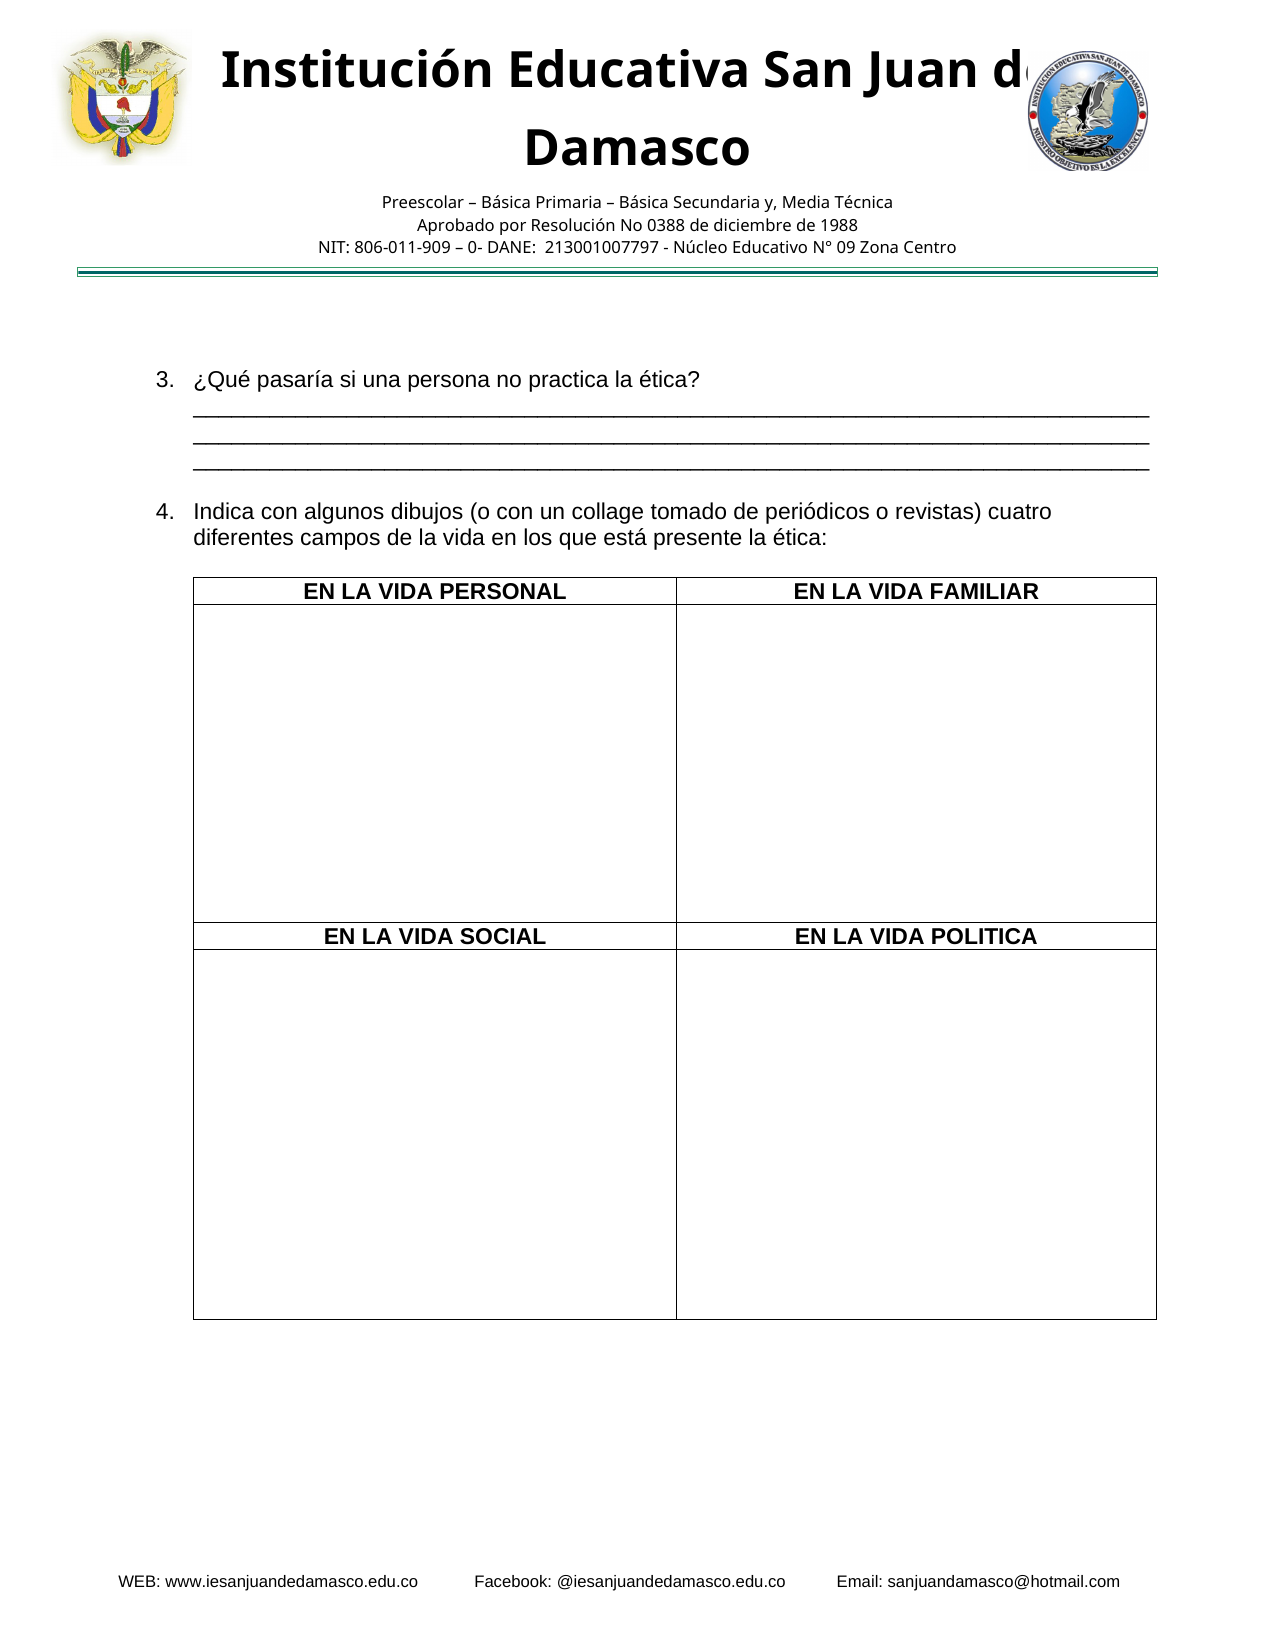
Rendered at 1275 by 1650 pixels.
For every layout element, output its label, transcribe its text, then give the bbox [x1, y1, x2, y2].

picture [51, 29, 192, 166]
table_header EN LA VIDA FAMILIAR [677, 578, 1156, 604]
list Indica con algunos dibujos (o con un collage tomado de periódicos o revistas) cuatro diferentes campos de la vida en los que está presente la ética: [156, 498, 1157, 551]
table_cell EN LA VIDA POLITICA [677, 923, 1156, 949]
table_cell [677, 950, 1156, 1319]
table_cell [677, 605, 1156, 922]
table_cell [194, 950, 676, 1319]
list ¿Qué pasaría si una persona no practica la ética? [156, 366, 1157, 392]
table_cell [194, 605, 676, 922]
picture [78, 268, 1157, 276]
table_cell EN LA VIDA SOCIAL [194, 923, 676, 949]
table_header EN LA VIDA PERSONAL [194, 578, 676, 604]
picture [1027, 51, 1149, 170]
